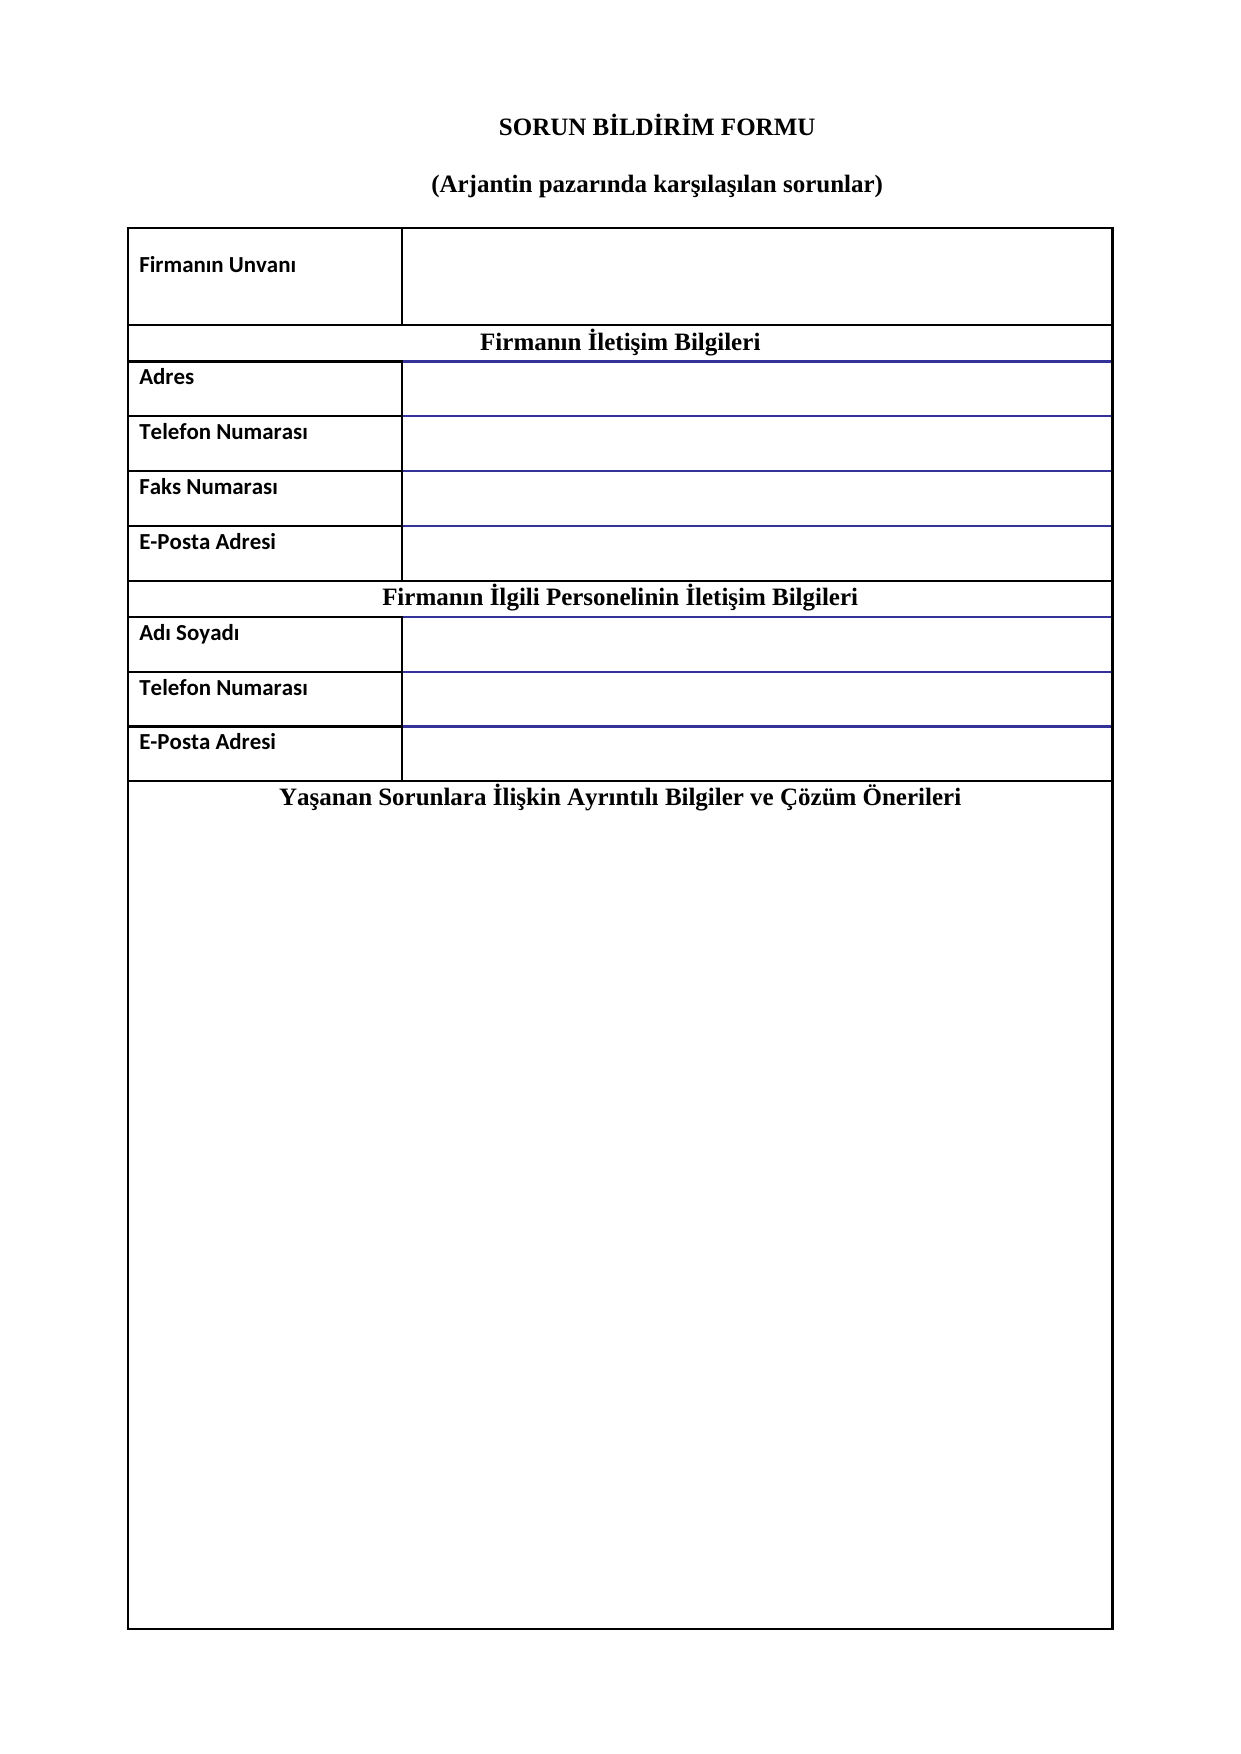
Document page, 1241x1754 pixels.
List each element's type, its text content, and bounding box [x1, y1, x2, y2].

table_cell Firmanın İlgili Personelinin İletişim Bilgileri [129, 582, 1111, 616]
table_cell [403, 417, 1111, 470]
table_cell [403, 618, 1111, 671]
table_header [403, 229, 1111, 324]
table_cell [403, 472, 1111, 525]
table_cell [403, 728, 1111, 780]
table_cell E-Posta Adresi [129, 728, 401, 780]
table_cell [403, 363, 1111, 415]
table_cell Firmanın İletişim Bilgileri [129, 326, 1111, 360]
table_cell [403, 673, 1111, 725]
text (Arjantin pazarında karşılaşılan sorunlar) [221, 169, 1093, 198]
text SORUN BİLDİRİM FORMU [221, 112, 1093, 141]
table_cell Faks Numarası [129, 472, 401, 525]
table_header Firmanın Unvanı [129, 229, 401, 324]
table_cell Yaşanan Sorunlara İlişkin Ayrıntılı Bilgiler ve Çözüm Önerileri [129, 782, 1111, 1627]
table_cell [403, 527, 1111, 579]
table_cell Adres [129, 363, 401, 415]
table_cell Telefon Numarası [129, 673, 401, 725]
table_cell Adı Soyadı [129, 618, 401, 671]
table_cell Telefon Numarası [129, 417, 401, 470]
table_cell E-Posta Adresi [129, 527, 401, 579]
